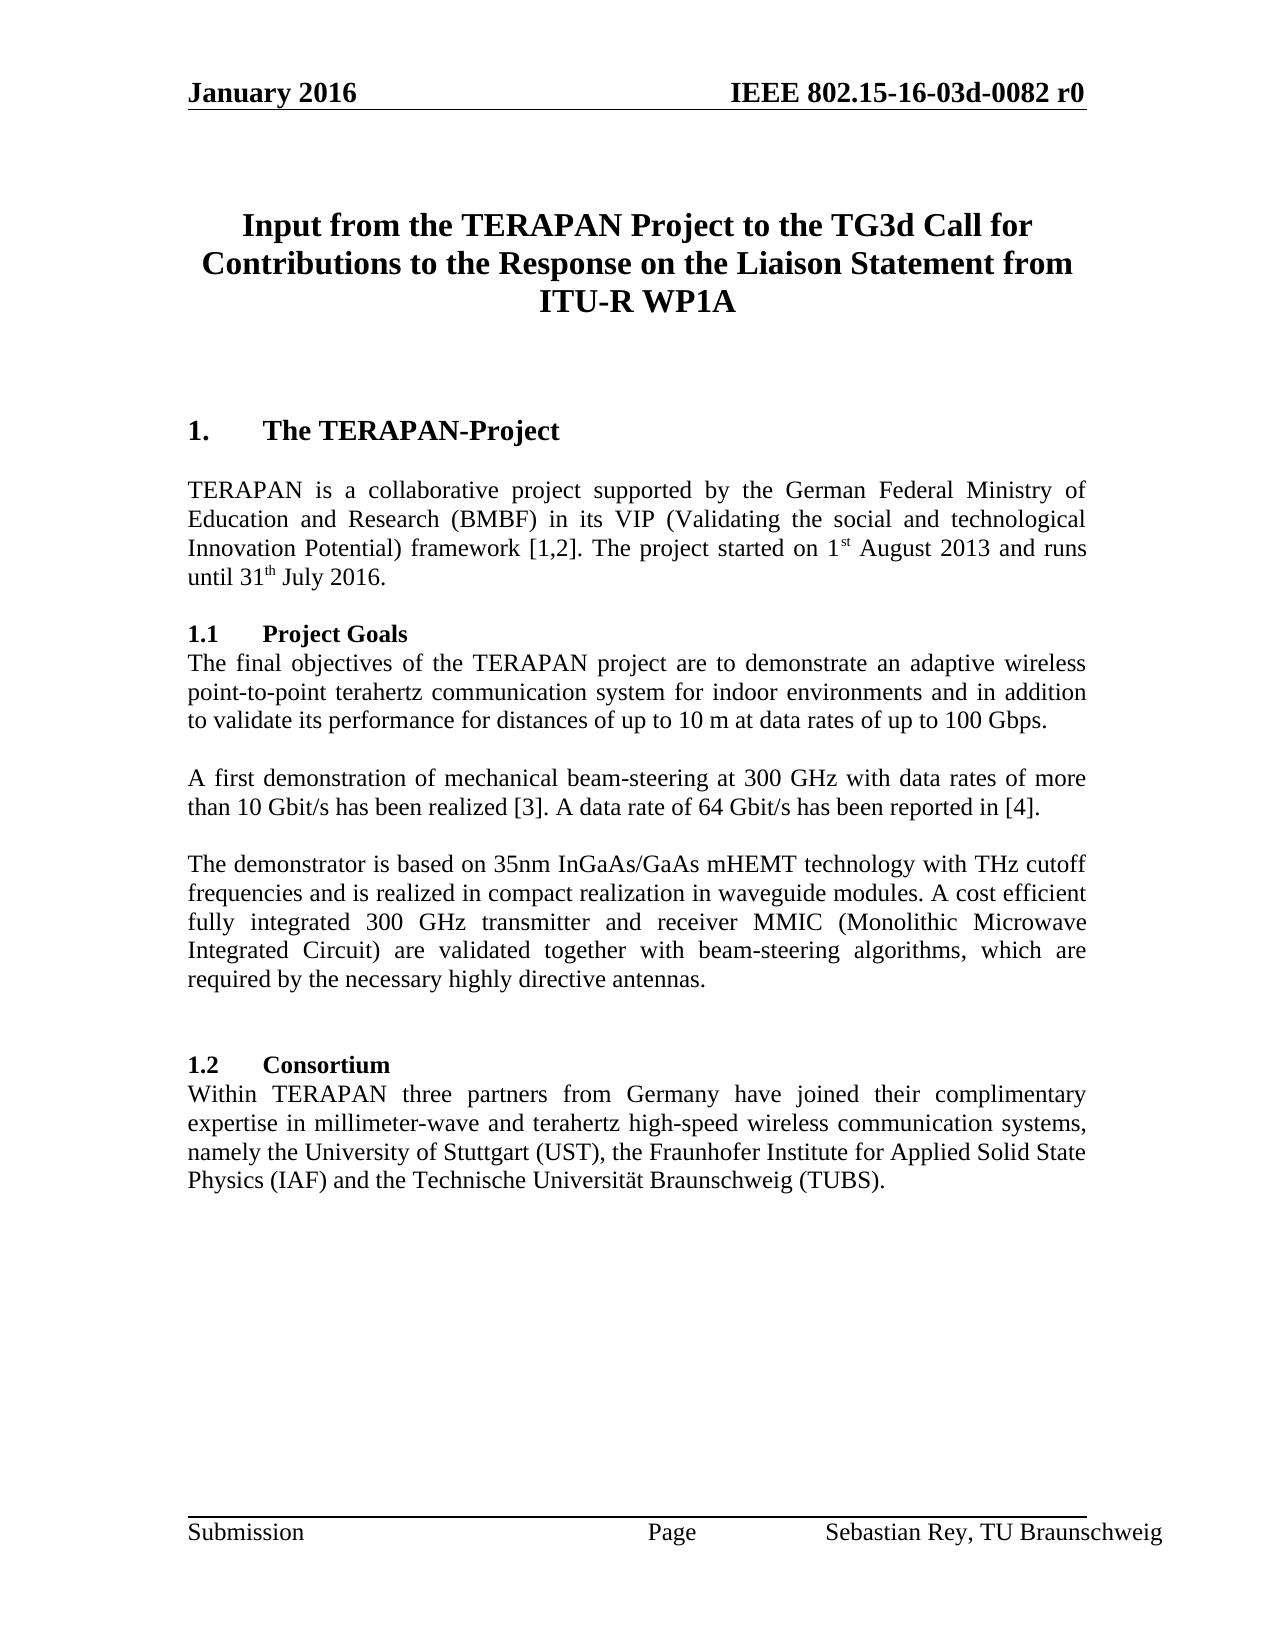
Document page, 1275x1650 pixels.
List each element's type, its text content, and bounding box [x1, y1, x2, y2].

list A first demonstration of mechanical beam-steering at 300 GHz with data rates of more than 10 Gbit/s has been realized [3]. A data rate of 64 Gbit/s has been reported in [4]. [187, 763, 1087, 821]
list The demonstrator is based on 35nm InGaAs/GaAs mHEMT technology with THz cutoff frequencies and is realized in compact realization in waveguide modules. A cost efficient fully integrated 300 GHz transmitter and receiver MMIC (Monolithic Microwave Integrated Circuit) are validated together with beam-steering algorithms, which are required by the necessary highly directive antennas. [187, 849, 1087, 993]
text Within TERAPAN three partners from Germany have joined their complimentary expertise in millimeter-wave and terahertz high-speed wireless communication systems, namely the University of Stuttgart (UST), the Fraunhofer Institute for Applied Solid State Physics (IAF) and the Technische Universität Braunschweig (TUBS). [187, 1079, 1087, 1194]
text TERAPAN is a collaborative project supported by the German Federal Ministry of Education and Research (BMBF) in its VIP (Validating the social and technological Innovation Potential) framework [1,2]. The project started on 1st August 2013 and runs until 31th July 2016. [187, 476, 1087, 591]
list Consortium [187, 1051, 1087, 1079]
subtitle The TERAPAN-Project [187, 413, 1087, 447]
list The final objectives of the TERAPAN project are to demonstrate an adaptive wireless point-to-point terahertz communication system for indoor environments and in addition to validate its performance for distances of up to 10 m at data rates of up to 100 Gbps. [187, 648, 1087, 734]
text Input from the TERAPAN Project to the TG3d Call for Contributions to the Response on the Liaison Statement from ITU-R WP1A [187, 205, 1087, 320]
list Project Goals [187, 619, 1087, 648]
